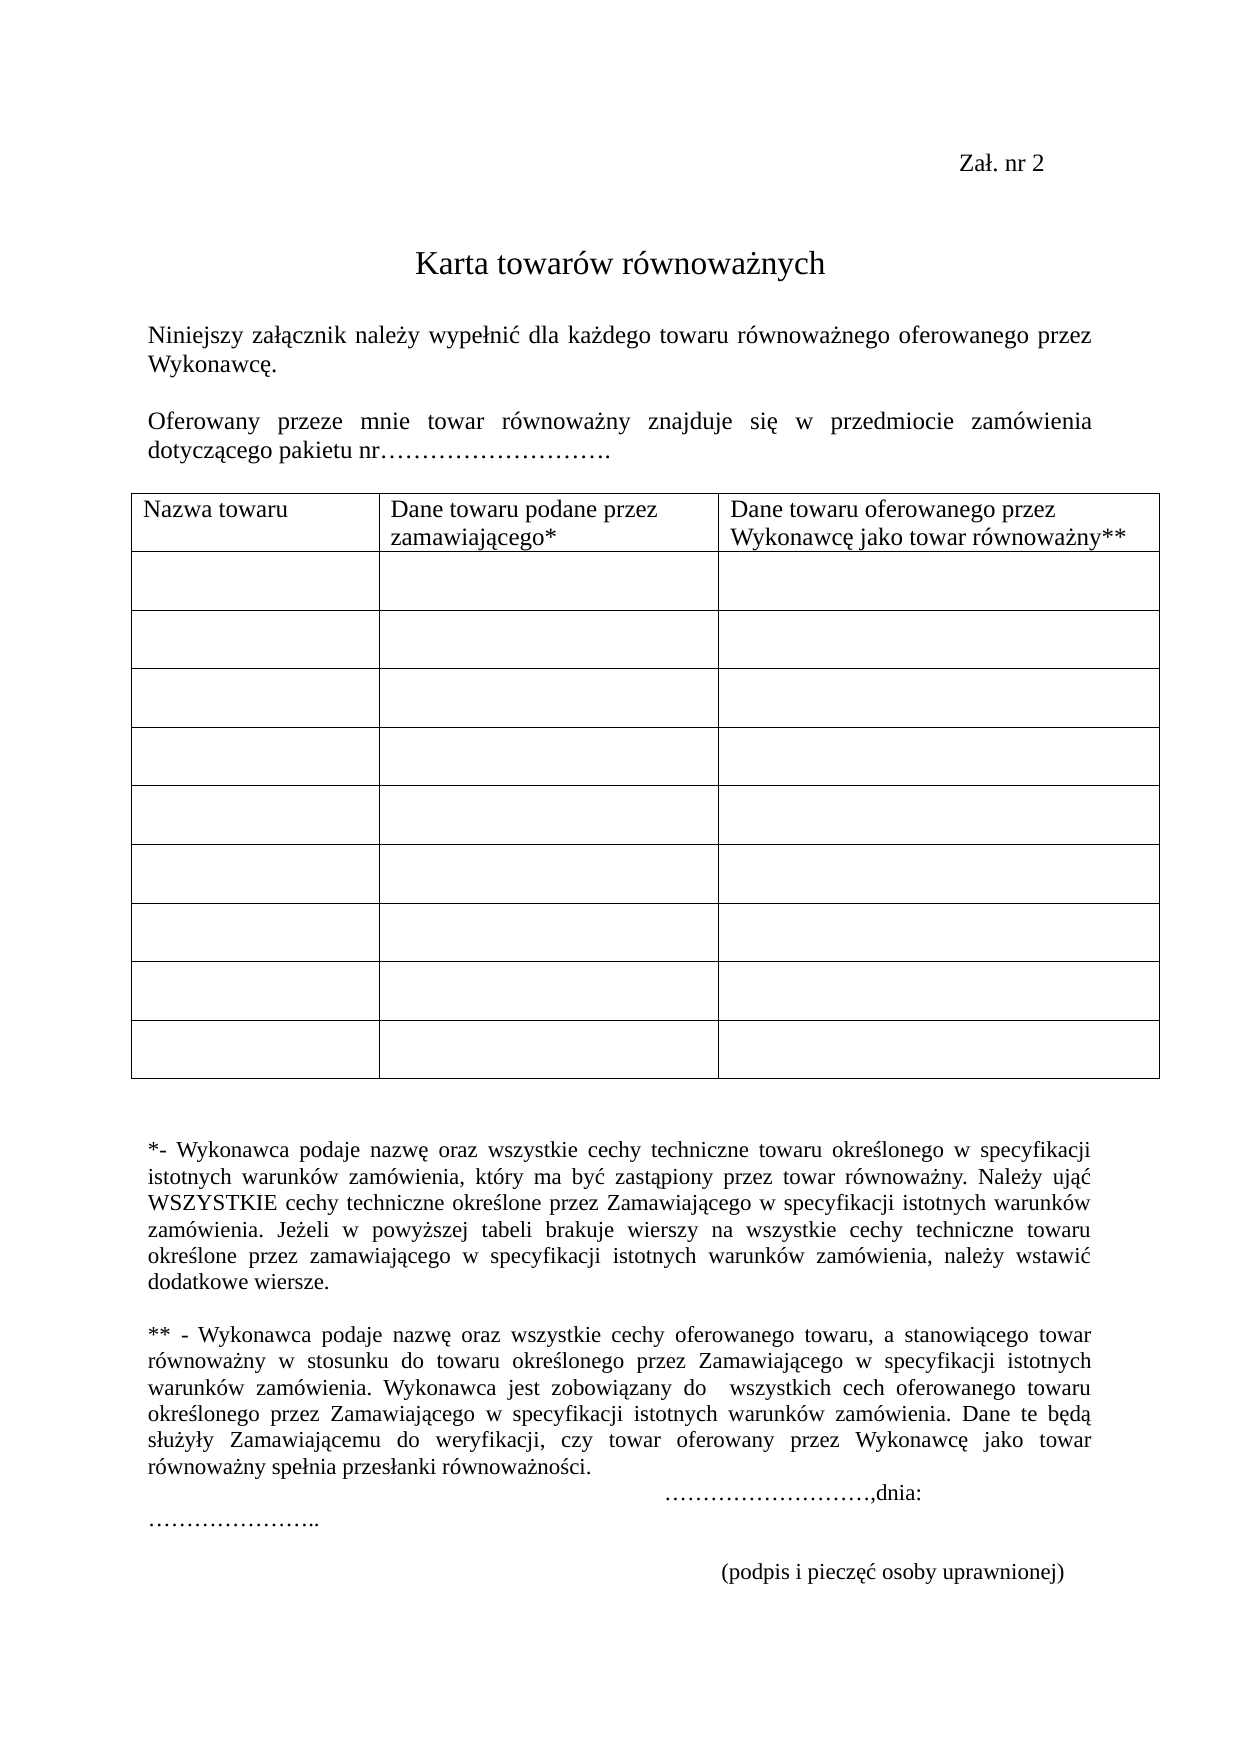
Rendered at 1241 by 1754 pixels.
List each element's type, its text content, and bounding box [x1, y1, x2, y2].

table_cell [132, 728, 379, 785]
table_cell [380, 904, 718, 961]
text (podpis i pieczęć osoby uprawnionej) [148, 1558, 1093, 1584]
table_cell [132, 1021, 379, 1078]
text Oferowany przeze mnie towar równoważny znajduje się w przedmiocie zamówienia dotyczącego pakietu nr………………………. [148, 406, 1093, 464]
table_cell [132, 611, 379, 668]
table_cell [132, 552, 379, 610]
table_cell [132, 845, 379, 902]
text Niniejszy załącznik należy wypełnić dla każdego towaru równoważnego oferowanego przez Wykonawcę. [148, 320, 1093, 378]
table_cell [380, 611, 718, 668]
table_cell [719, 728, 1159, 785]
text *- Wykonawca podaje nazwę oraz wszystkie cechy techniczne towaru określonego w specyfikacji istotnych warunków zamówienia, który ma być zastąpiony przez towar równoważny. Należy ująć WSZYSTKIE cechy techniczne określone przez Zamawiającego w specyfikacji istotnych warunków zamówienia. Jeżeli w powyższej tabeli brakuje wierszy na wszystkie cechy techniczne towaru określone przez zamawiającego w specyfikacji istotnych warunków zamówienia, należy wstawić dodatkowe wiersze. [148, 1137, 1093, 1295]
table_header Nazwa towaru [132, 494, 379, 551]
table_cell [380, 728, 718, 785]
table_cell [719, 669, 1159, 727]
table_cell [380, 786, 718, 844]
table_cell [719, 1021, 1159, 1078]
table_cell [132, 962, 379, 1019]
table_cell [132, 786, 379, 844]
table_cell [380, 962, 718, 1019]
text ………………………,dnia:………………….. [148, 1479, 1093, 1532]
table_cell [380, 1021, 718, 1078]
table_header Dane towaru oferowanego przez Wykonawcę jako towar równoważny** [719, 494, 1159, 551]
table_header Dane towaru podane przez zamawiającego* [380, 494, 718, 551]
table_cell [719, 611, 1159, 668]
table_cell [380, 669, 718, 727]
table_cell [380, 845, 718, 902]
table_cell [132, 904, 379, 961]
text Zał. nr 2 [885, 148, 1093, 176]
table_cell [719, 786, 1159, 844]
text Karta towarów równoważnych [148, 243, 1093, 282]
table_cell [719, 904, 1159, 961]
table_cell [380, 552, 718, 610]
table_cell [719, 962, 1159, 1019]
table_cell [132, 669, 379, 727]
text ** - Wykonawca podaje nazwę oraz wszystkie cechy oferowanego towaru, a stanowiącego towar równoważny w stosunku do towaru określonego przez Zamawiającego w specyfikacji istotnych warunków zamówienia. Wykonawca jest zobowiązany do wszystkich cech oferowanego towaru określonego przez Zamawiającego w specyfikacji istotnych warunków zamówienia. Dane te będą służyły Zamawiającemu do weryfikacji, czy towar oferowany przez Wykonawcę jako towar równoważny spełnia przesłanki równoważności. [148, 1321, 1093, 1479]
table_cell [719, 845, 1159, 902]
table_cell [719, 552, 1159, 610]
